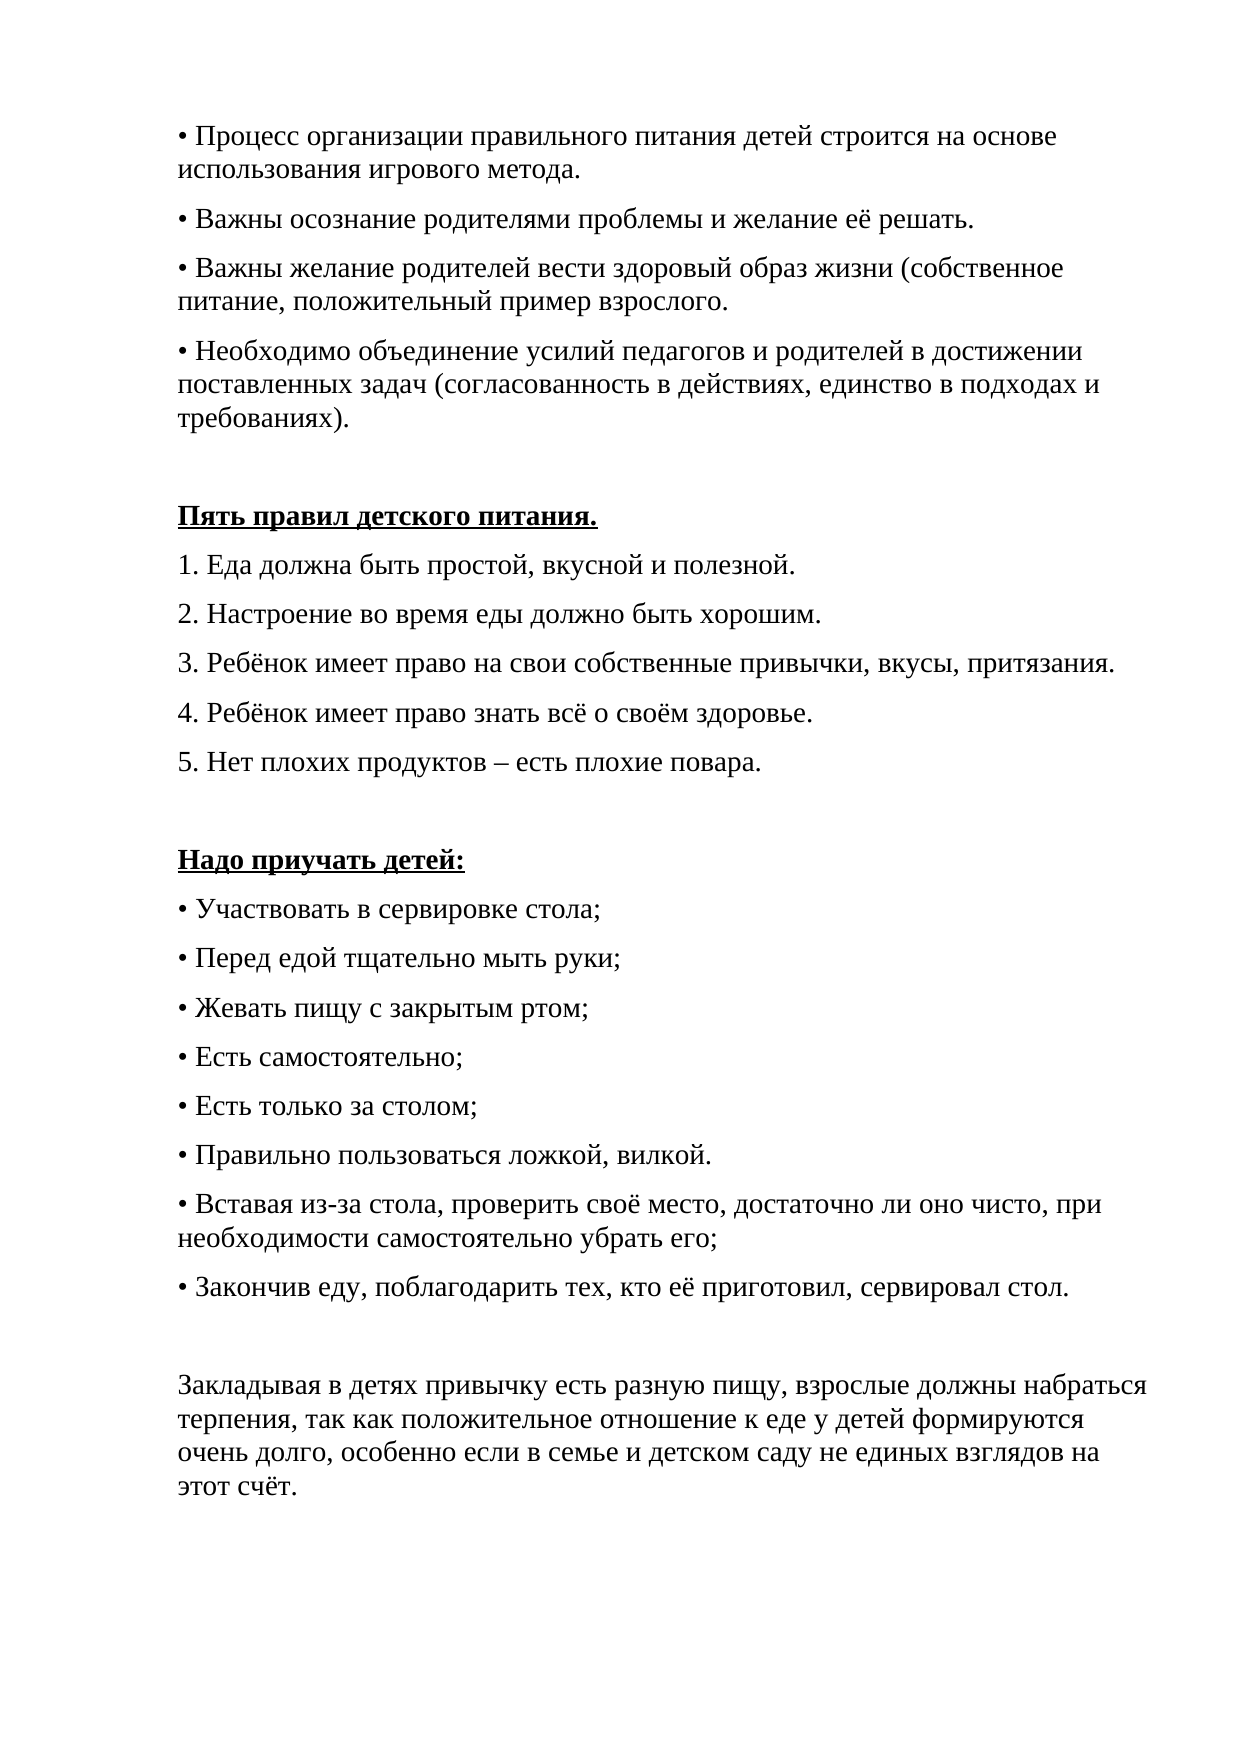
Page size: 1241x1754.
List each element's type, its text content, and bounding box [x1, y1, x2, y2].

text • Важны желание родителей вести здоровый образ жизни (собственное питание, положительный пример взрослого. [177, 250, 1152, 317]
text • Закончив еду, поблагодарить тех, кто её приготовил, сервировал стол. [177, 1269, 1152, 1303]
text • Участвовать в сервировке стола; [177, 891, 1152, 925]
text 3. Ребёнок имеет право на свои собственные привычки, вкусы, притязания. [177, 646, 1152, 679]
text 5. Нет плохих продуктов – есть плохие повара. [177, 744, 1152, 777]
text 2. Настроение во время еды должно быть хорошим. [177, 596, 1152, 630]
text • Перед едой тщательно мыть руки; [177, 941, 1152, 974]
text Закладывая в детях привычку есть разную пищу, взрослые должны набраться терпения, так как положительное отношение к еде у детей формируются очень долго, особенно если в семье и детском саду не единых взглядов на этот счёт. [177, 1367, 1152, 1502]
text • Необходимо объединение усилий педагогов и родителей в достижении поставленных задач (согласованность в действиях, единство в подходах и требованиях). [177, 333, 1152, 433]
text 1. Еда должна быть простой, вкусной и полезной. [177, 547, 1152, 581]
text • Жевать пищу с закрытым ртом; [177, 990, 1152, 1023]
text • Процесс организации правильного питания детей строится на основе использования игрового метода. [177, 118, 1152, 185]
text Пять правил детского питания. [177, 498, 1152, 532]
text Надо приучать детей: [177, 842, 1152, 876]
text 4. Ребёнок имеет право знать всё о своём здоровье. [177, 695, 1152, 728]
text • Есть самостоятельно; [177, 1039, 1152, 1072]
text • Важны осознание родителями проблемы и желание её решать. [177, 201, 1152, 234]
text • Правильно пользоваться ложкой, вилкой. [177, 1137, 1152, 1171]
text • Есть только за столом; [177, 1088, 1152, 1122]
text • Вставая из-за стола, проверить своё место, достаточно ли оно чисто, при необходимости самостоятельно убрать его; [177, 1186, 1152, 1253]
